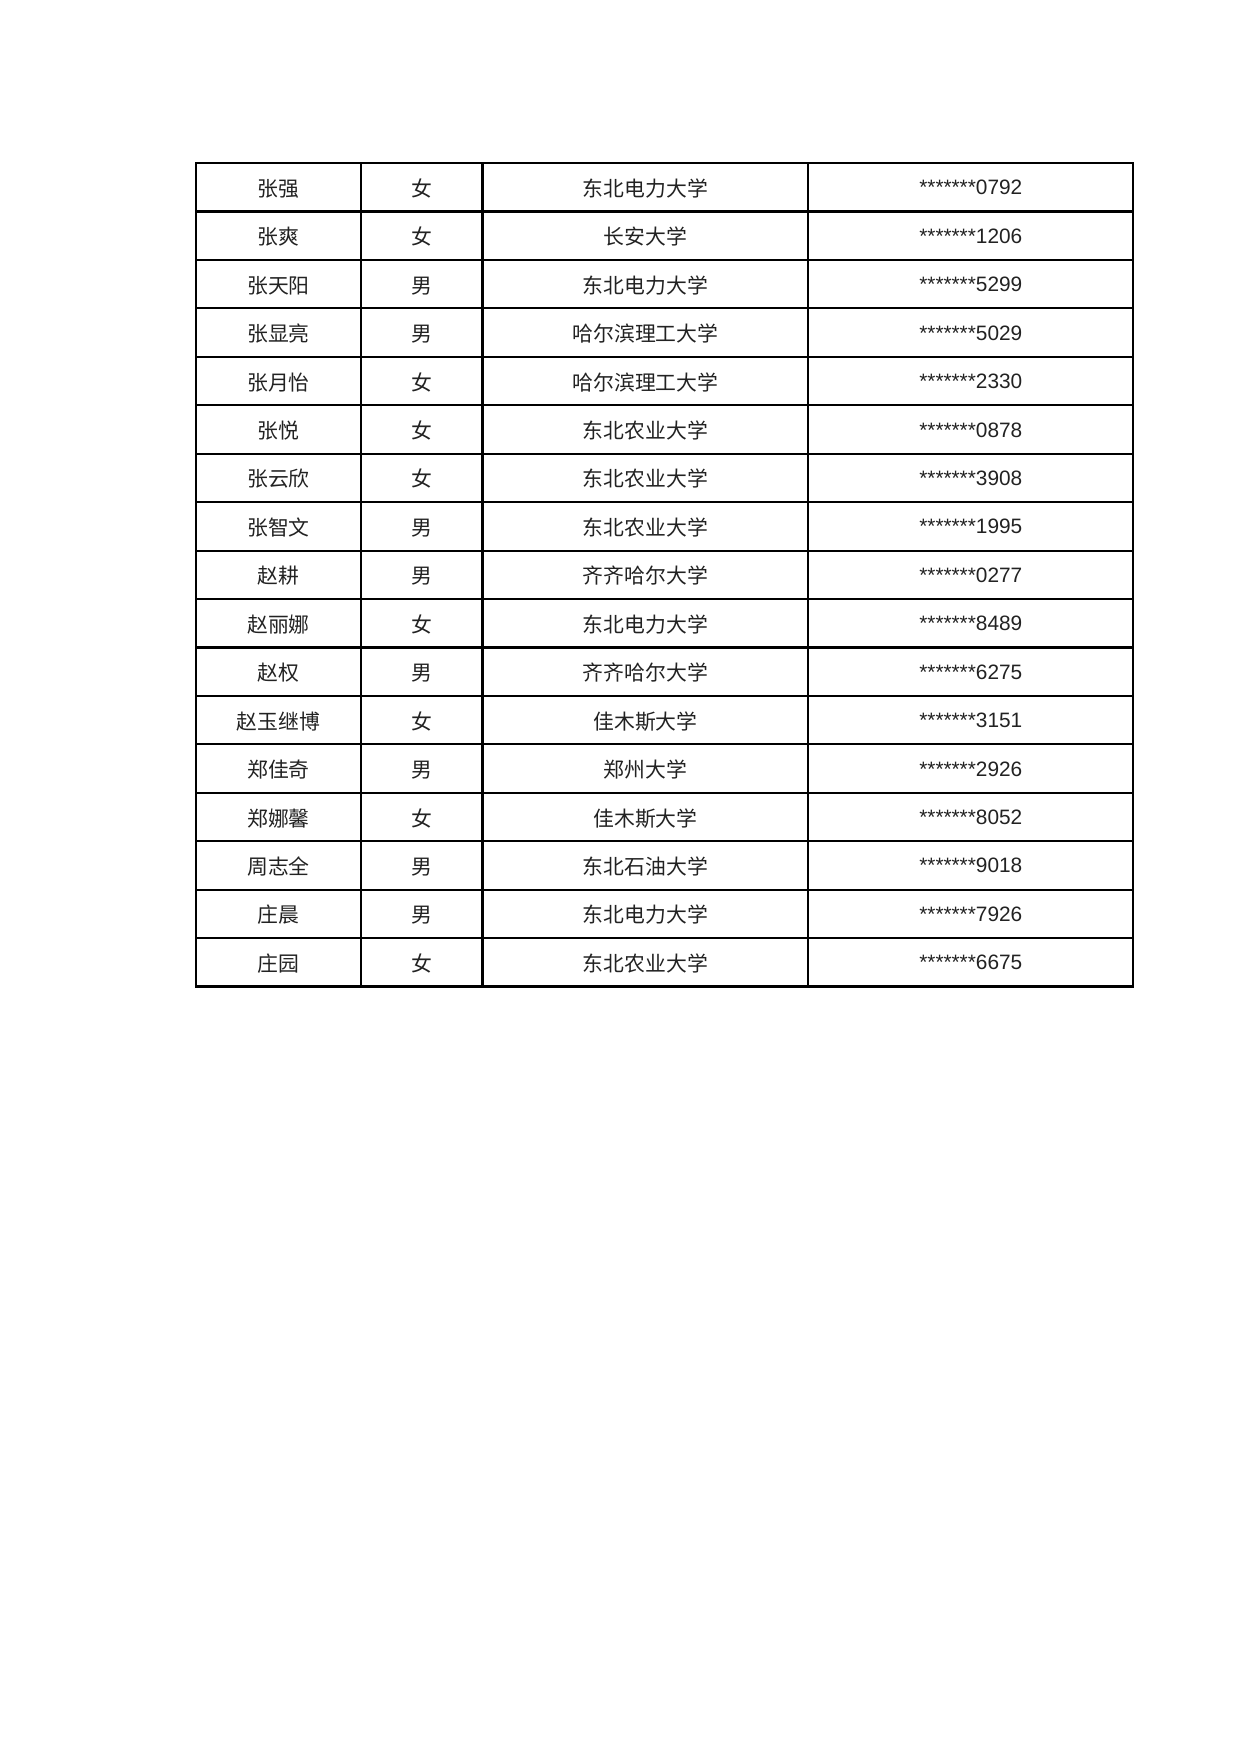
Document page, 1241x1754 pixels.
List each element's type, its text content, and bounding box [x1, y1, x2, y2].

table_cell *******2926 [809, 745, 1132, 792]
table_cell *******0792 [809, 164, 1132, 210]
table_cell *******1206 [809, 213, 1132, 259]
table_cell 哈尔滨理工大学 [484, 358, 807, 404]
table_cell *******1995 [809, 503, 1132, 549]
table_cell 赵耕 [197, 552, 360, 598]
table_cell 男 [362, 891, 481, 937]
table_cell 佳木斯大学 [484, 697, 807, 743]
table_cell 张天阳 [197, 261, 360, 307]
table_cell *******6675 [809, 939, 1132, 985]
table_cell 庄晨 [197, 891, 360, 937]
table_cell 东北农业大学 [484, 503, 807, 549]
table_cell *******0277 [809, 552, 1132, 598]
table_cell 东北农业大学 [484, 455, 807, 501]
table_cell 赵玉继博 [197, 697, 360, 743]
table_cell 女 [362, 794, 481, 840]
table_cell 男 [362, 842, 481, 888]
table_cell 女 [362, 213, 481, 259]
table_cell *******3908 [809, 455, 1132, 501]
table_cell 郑娜馨 [197, 794, 360, 840]
table_cell *******5299 [809, 261, 1132, 307]
table_cell 赵丽娜 [197, 600, 360, 646]
table_cell 女 [362, 939, 481, 985]
table_cell 男 [362, 745, 481, 792]
table_cell *******8052 [809, 794, 1132, 840]
table_cell 赵权 [197, 649, 360, 695]
table_cell 女 [362, 358, 481, 404]
table_cell 郑州大学 [484, 745, 807, 792]
table_cell 张悦 [197, 406, 360, 453]
table_cell 哈尔滨理工大学 [484, 309, 807, 356]
table_cell 男 [362, 261, 481, 307]
table_cell *******6275 [809, 649, 1132, 695]
table_cell 长安大学 [484, 213, 807, 259]
table_cell 东北电力大学 [484, 600, 807, 646]
table_cell 女 [362, 600, 481, 646]
table_cell 齐齐哈尔大学 [484, 552, 807, 598]
table_cell 张智文 [197, 503, 360, 549]
table_cell 郑佳奇 [197, 745, 360, 792]
table_cell *******0878 [809, 406, 1132, 453]
table_cell 张显亮 [197, 309, 360, 356]
table_cell 张强 [197, 164, 360, 210]
table_cell 张爽 [197, 213, 360, 259]
table_cell 齐齐哈尔大学 [484, 649, 807, 695]
table_cell 张云欣 [197, 455, 360, 501]
table_cell *******7926 [809, 891, 1132, 937]
table_cell 男 [362, 552, 481, 598]
table_cell 周志全 [197, 842, 360, 888]
table_cell *******3151 [809, 697, 1132, 743]
table_cell 男 [362, 649, 481, 695]
table_cell 东北农业大学 [484, 939, 807, 985]
table_cell 女 [362, 455, 481, 501]
table_cell *******5029 [809, 309, 1132, 356]
table_cell 东北农业大学 [484, 406, 807, 453]
table_cell *******8489 [809, 600, 1132, 646]
table_cell 庄园 [197, 939, 360, 985]
table_cell 女 [362, 406, 481, 453]
table_cell 女 [362, 164, 481, 210]
table_cell 东北电力大学 [484, 891, 807, 937]
table_cell 张月怡 [197, 358, 360, 404]
table_cell *******2330 [809, 358, 1132, 404]
table_cell 东北石油大学 [484, 842, 807, 888]
table_cell 男 [362, 309, 481, 356]
table_cell 男 [362, 503, 481, 549]
table_cell 佳木斯大学 [484, 794, 807, 840]
table_cell 东北电力大学 [484, 164, 807, 210]
table_cell *******9018 [809, 842, 1132, 888]
table_cell 东北电力大学 [484, 261, 807, 307]
table_cell 女 [362, 697, 481, 743]
